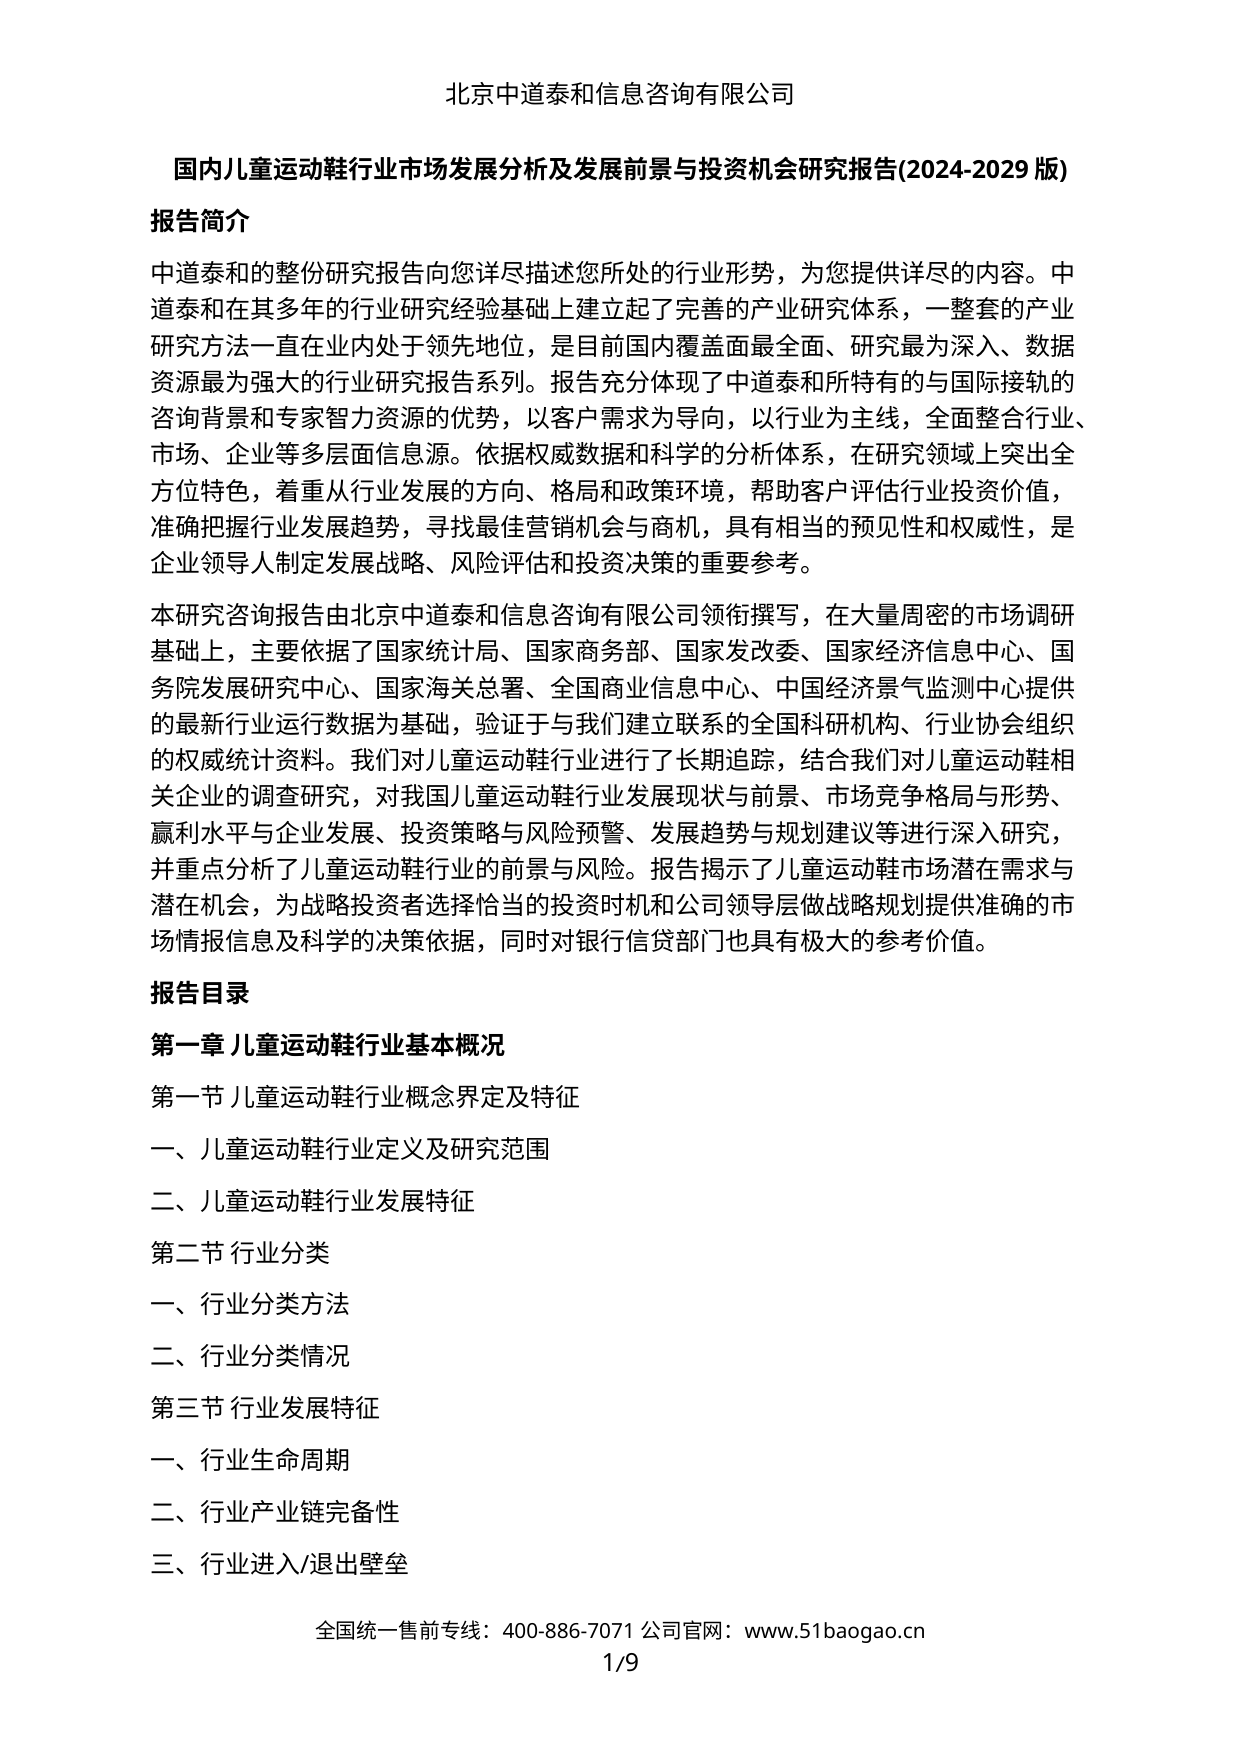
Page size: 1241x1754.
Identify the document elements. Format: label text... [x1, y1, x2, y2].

text 一、行业分类方法 [150, 1285, 1090, 1321]
text 中道泰和的整份研究报告向您详尽描述您所处的行业形势，为您提供详尽的内容。中道泰和在其多年的行业研究经验基础上建立起了完善的产业研究体系，一整套的产业研究方法一直在业内处于领先地位，是目前国内覆盖面最全面、研究最为深入、数据资源最为强大的行业研究报告系列。报告充分体现了中道泰和所特有的与国际接轨的咨询背景和专家智力资源的优势，以客户需求为导向，以行业为主线，全面整合行业、市场、企业等多层面信息源。依据权威数据和科学的分析体系，在研究领域上突出全方位特色，着重从行业发展的方向、格局和政策环境，帮助客户评估行业投资价值，准确把握行业发展趋势，寻找最佳营销机会与商机，具有相当的预见性和权威性，是企业领导人制定发展战略、风险评估和投资决策的重要参考。 [150, 254, 1090, 580]
text 本研究咨询报告由北京中道泰和信息咨询有限公司领衔撰写，在大量周密的市场调研基础上，主要依据了国家统计局、国家商务部、国家发改委、国家经济信息中心、国务院发展研究中心、国家海关总署、全国商业信息中心、中国经济景气监测中心提供的最新行业运行数据为基础，验证于与我们建立联系的全国科研机构、行业协会组织的权威统计资料。我们对儿童运动鞋行业进行了长期追踪，结合我们对儿童运动鞋相关企业的调查研究，对我国儿童运动鞋行业发展现状与前景、市场竞争格局与形势、赢利水平与企业发展、投资策略与风险预警、发展趋势与规划建议等进行深入研究，并重点分析了儿童运动鞋行业的前景与风险。报告揭示了儿童运动鞋市场潜在需求与潜在机会，为战略投资者选择恰当的投资时机和公司领导层做战略规划提供准确的市场情报信息及科学的决策依据，同时对银行信贷部门也具有极大的参考价值。 [150, 596, 1090, 958]
text 二、行业分类情况 [150, 1337, 1090, 1373]
text 二、儿童运动鞋行业发展特征 [150, 1181, 1090, 1217]
text 报告简介 [150, 202, 1090, 238]
text 第二节 行业分类 [150, 1233, 1090, 1269]
text 报告目录 [150, 974, 1090, 1010]
text 第一节 儿童运动鞋行业概念界定及特征 [150, 1077, 1090, 1114]
text 三、行业进入/退出壁垒 [150, 1544, 1090, 1581]
text 第一章 儿童运动鞋行业基本概况 [150, 1026, 1090, 1062]
text 国内儿童运动鞋行业市场发展分析及发展前景与投资机会研究报告(2024-2029版) [150, 150, 1090, 186]
text 第三节 行业发展特征 [150, 1389, 1090, 1425]
text 一、儿童运动鞋行业定义及研究范围 [150, 1129, 1090, 1166]
text 二、行业产业链完备性 [150, 1492, 1090, 1529]
text 一、行业生命周期 [150, 1441, 1090, 1477]
